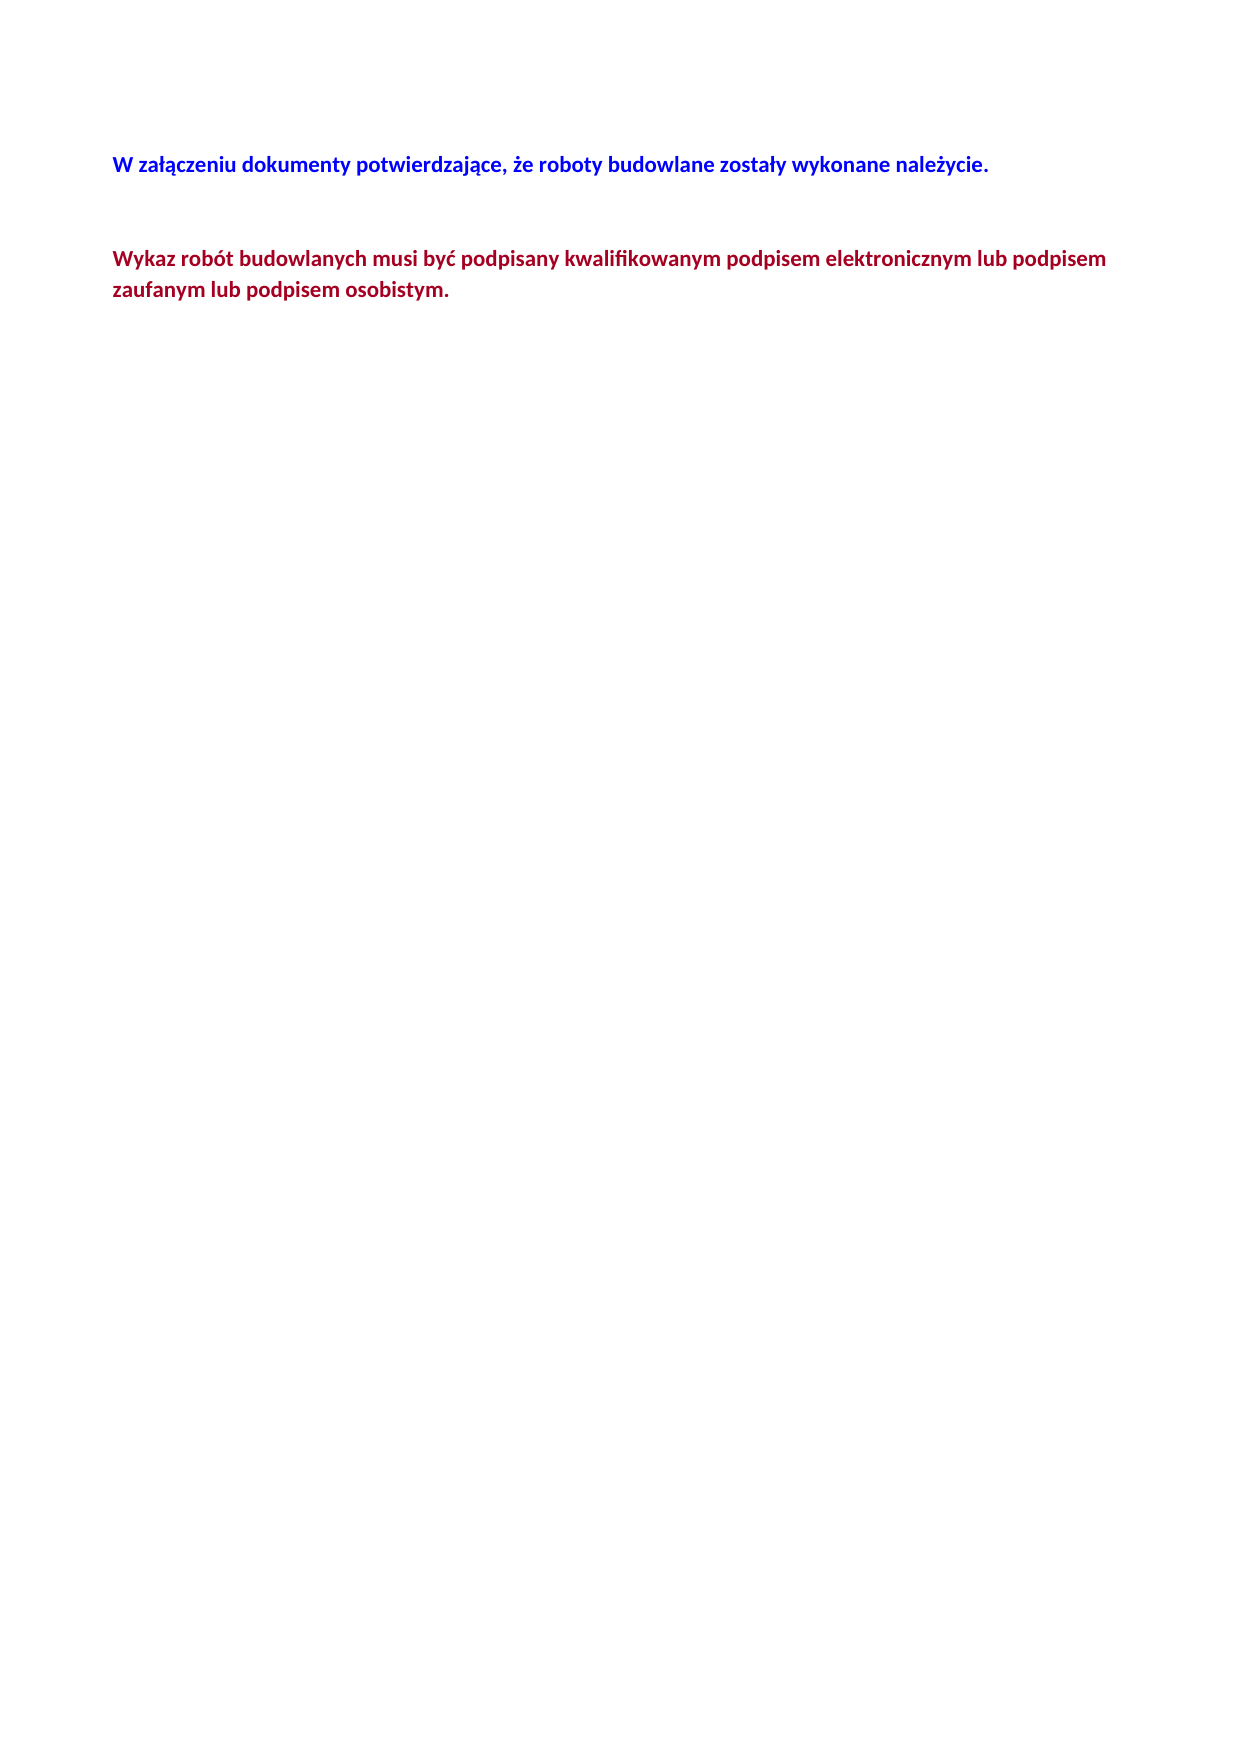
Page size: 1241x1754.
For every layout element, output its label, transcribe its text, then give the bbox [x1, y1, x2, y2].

text W załączeniu dokumenty potwierdzające, że roboty budowlane zostały wykonane należycie. [112, 150, 1128, 178]
text Wykaz robót budowlanych musi być podpisany kwalifikowanym podpisem elektronicznym lub podpisem zaufanym lub podpisem osobistym. [112, 244, 1128, 304]
